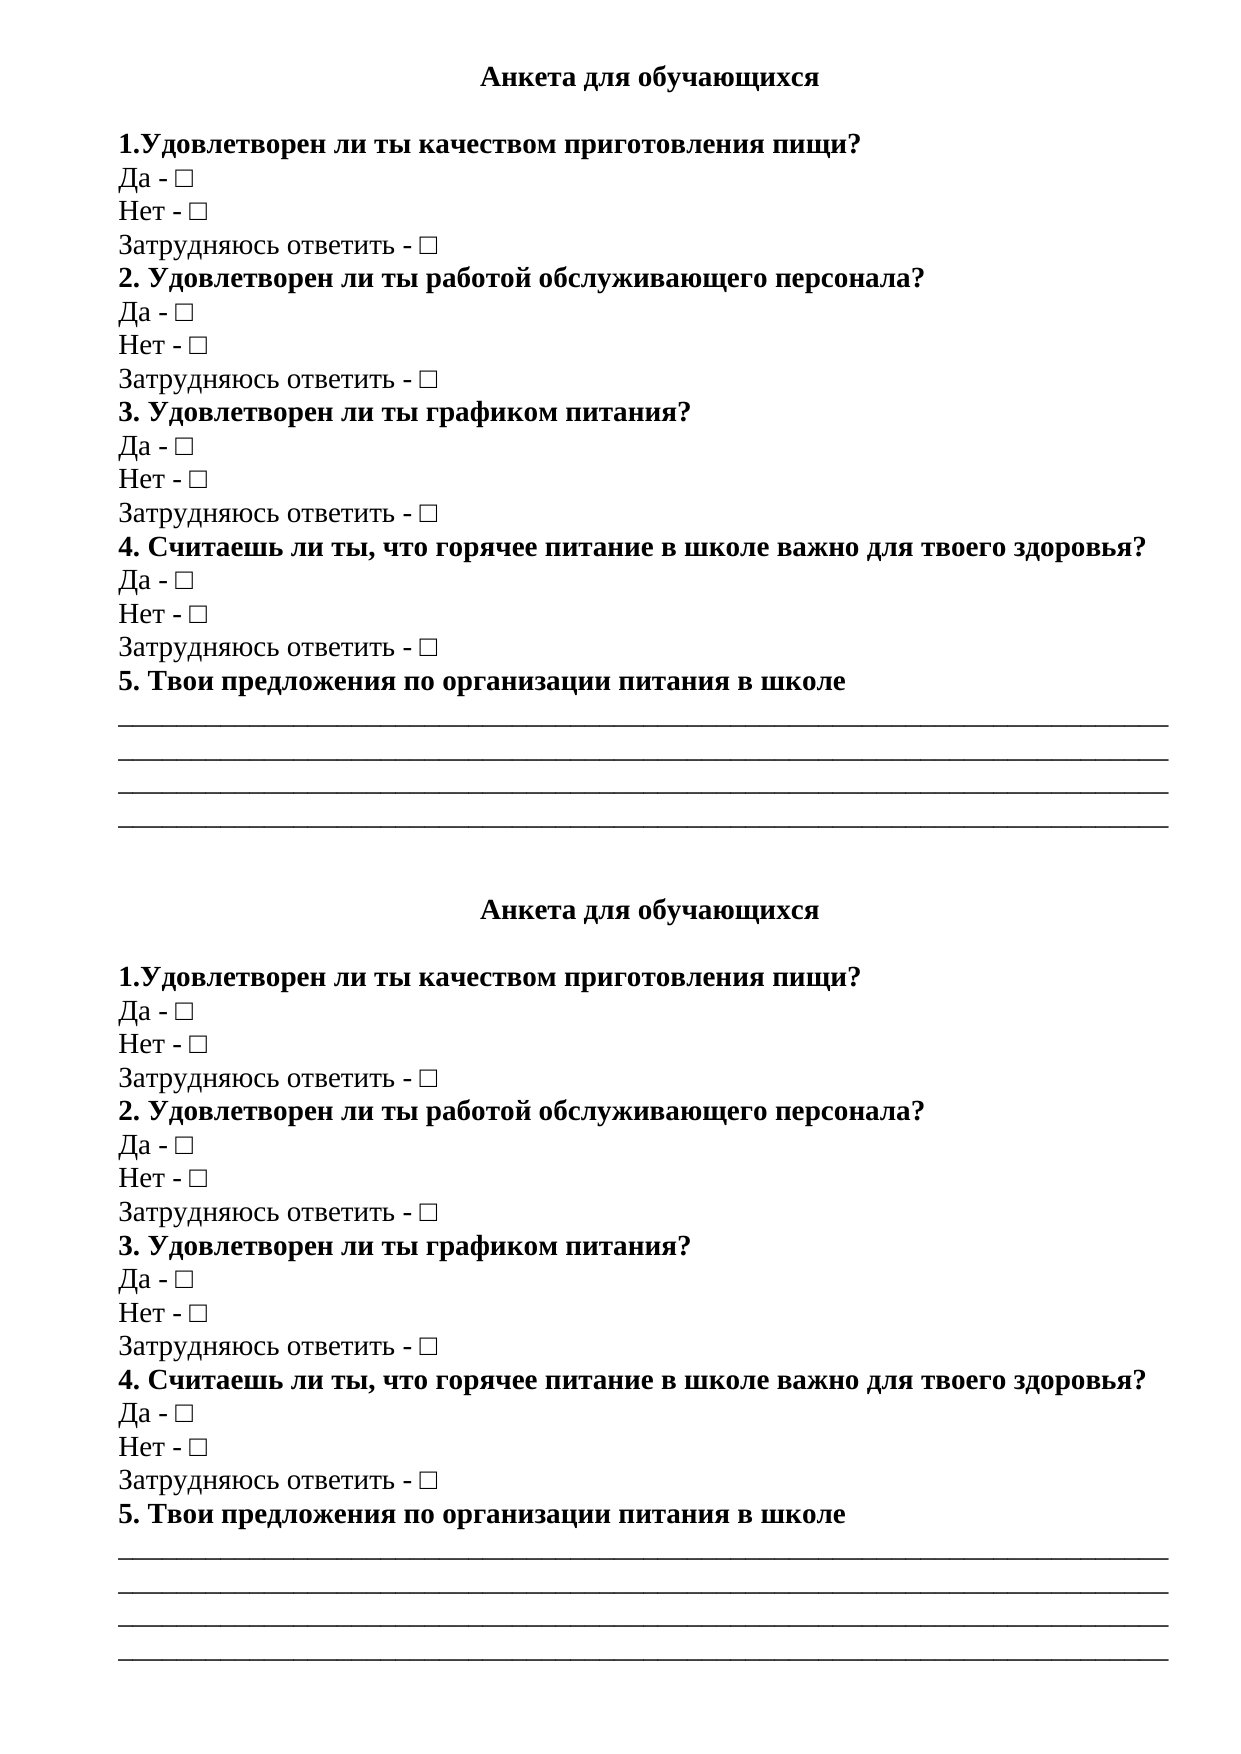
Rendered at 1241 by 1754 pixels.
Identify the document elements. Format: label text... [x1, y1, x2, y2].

text Нет - □ [118, 462, 1181, 495]
text ________________________________________________________________________ [118, 1630, 1181, 1664]
text Нет - □ [118, 1026, 1181, 1060]
text Нет - □ [118, 596, 1181, 629]
text Затрудняюсь ответить - □ [118, 1060, 1181, 1093]
text Нет - □ [118, 1161, 1181, 1194]
text Да - □ [118, 1395, 1181, 1429]
text ________________________________________________________________________ [118, 797, 1181, 831]
text Затрудняюсь ответить - □ [118, 629, 1181, 663]
text ________________________________________________________________________________________________________________________________________________________________________________________________________________________ [118, 1529, 1181, 1630]
text 1.Удовлетворен ли ты качеством приготовления пищи? [118, 126, 1181, 160]
text Да - □ [118, 993, 1181, 1026]
text Нет - □ [118, 327, 1181, 361]
text Да - □ [118, 428, 1181, 462]
text Да - □ [118, 562, 1181, 596]
text Да - □ [118, 1127, 1181, 1161]
text 2. Удовлетворен ли ты работой обслуживающего персонала? [118, 260, 1181, 294]
text Анкета для обучающихся [118, 59, 1181, 93]
text 2. Удовлетворен ли ты работой обслуживающего персонала? [118, 1093, 1181, 1127]
text Затрудняюсь ответить - □ [118, 1194, 1181, 1228]
text 4. Считаешь ли ты, что горячее питание в школе важно для твоего здоровья? [118, 529, 1181, 562]
text 5. Твои предложения по организации питания в школе [118, 1496, 1181, 1529]
text 4. Считаешь ли ты, что горячее питание в школе важно для твоего здоровья? [118, 1362, 1181, 1395]
text 1.Удовлетворен ли ты качеством приготовления пищи? [118, 959, 1181, 993]
text Анкета для обучающихся [118, 892, 1181, 926]
text Нет - □ [118, 193, 1181, 227]
text Затрудняюсь ответить - □ [118, 227, 1181, 260]
text Затрудняюсь ответить - □ [118, 361, 1181, 394]
text Затрудняюсь ответить - □ [118, 1462, 1181, 1496]
text 3. Удовлетворен ли ты графиком питания? [118, 1228, 1181, 1261]
text Затрудняюсь ответить - □ [118, 495, 1181, 529]
text Да - □ [118, 160, 1181, 193]
text Да - □ [118, 294, 1181, 327]
text Затрудняюсь ответить - □ [118, 1328, 1181, 1362]
text Да - □ [118, 1261, 1181, 1295]
text Нет - □ [118, 1429, 1181, 1462]
text 5. Твои предложения по организации питания в школе [118, 663, 1181, 696]
text Нет - □ [118, 1295, 1181, 1328]
text 3. Удовлетворен ли ты графиком питания? [118, 394, 1181, 428]
text ________________________________________________________________________________________________________________________________________________________________________________________________________________________ [118, 696, 1181, 797]
